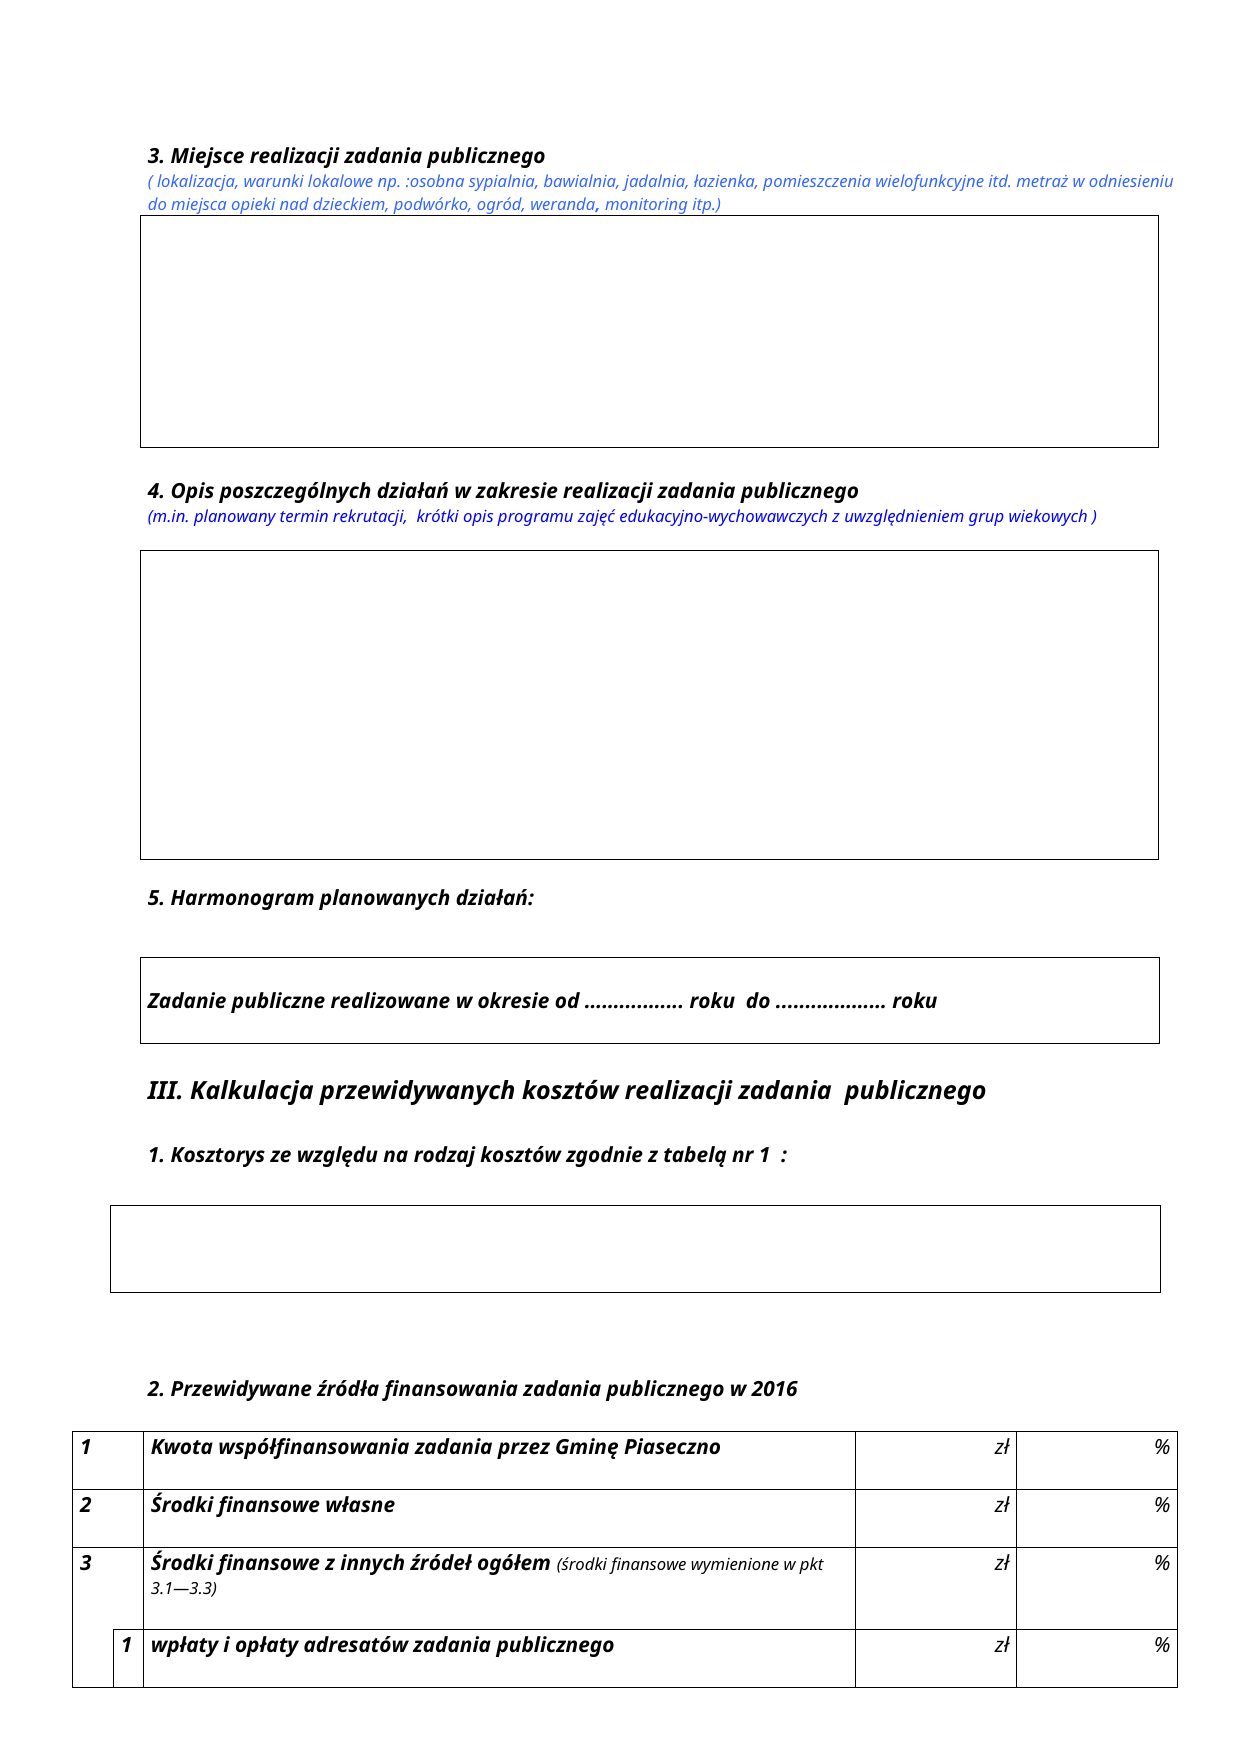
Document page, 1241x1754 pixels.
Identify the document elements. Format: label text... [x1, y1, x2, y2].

table_cell % [1017, 1630, 1177, 1687]
table_header 1 [73, 1432, 143, 1489]
text 2. Przewidywane źródła finansowania zadania publicznego w 2016 [148, 1374, 1181, 1403]
table_cell [113, 1548, 143, 1629]
table_header % [1017, 1432, 1177, 1489]
table_header Zadanie publiczne realizowane w okresie od ……....….... roku do .......………… roku [141, 958, 1159, 1043]
table_cell % [1017, 1490, 1177, 1547]
table_cell Środki finansowe z innych źródeł ogółem (środki finansowe wymienione w pkt 3.1—3.3) [144, 1548, 855, 1629]
text 1. Kosztorys ze względu na rodzaj kosztów zgodnie z tabelą nr 1 : [148, 1141, 1181, 1169]
table_header zł [856, 1432, 1016, 1489]
table_cell 3 [73, 1548, 113, 1687]
table_cell 2 [73, 1490, 143, 1547]
text 3. Miejsce realizacji zadania publicznego [148, 142, 1181, 170]
table_cell zł [856, 1490, 1016, 1547]
table_cell zł [856, 1548, 1016, 1629]
table_cell zł [856, 1630, 1016, 1687]
table_cell wpłaty i opłaty adresatów zadania publicznego [144, 1630, 855, 1687]
text 4. Opis poszczególnych działań w zakresie realizacji zadania publicznego [148, 476, 1181, 505]
table_header [141, 216, 1158, 447]
text ( lokalizacja, warunki lokalowe np. :osobna sypialnia, bawialnia, jadalnia, łazienka, pomieszczenia wielofunkcyjne itd. metraż w odniesieniu do miejsca opieki nad dzieckiem, podwórko, ogród, weranda, monitoring itp.) [148, 170, 1181, 215]
text 5. Harmonogram planowanych działań: [148, 883, 1181, 911]
text (m.in. planowany termin rekrutacji, krótki opis programu zajęć edukacyjno-wychowawczych z uwzględnieniem grup wiekowych ) [148, 505, 1181, 527]
table_cell Środki finansowe własne [144, 1490, 855, 1547]
table_cell % [1017, 1548, 1177, 1629]
table_header Kwota współfinansowania zadania przez Gminę Piaseczno [144, 1432, 855, 1489]
table_cell 1 [114, 1630, 143, 1687]
text III. Kalkulacja przewidywanych kosztów realizacji zadania publicznego [148, 1072, 1181, 1106]
table_header [141, 551, 1158, 859]
